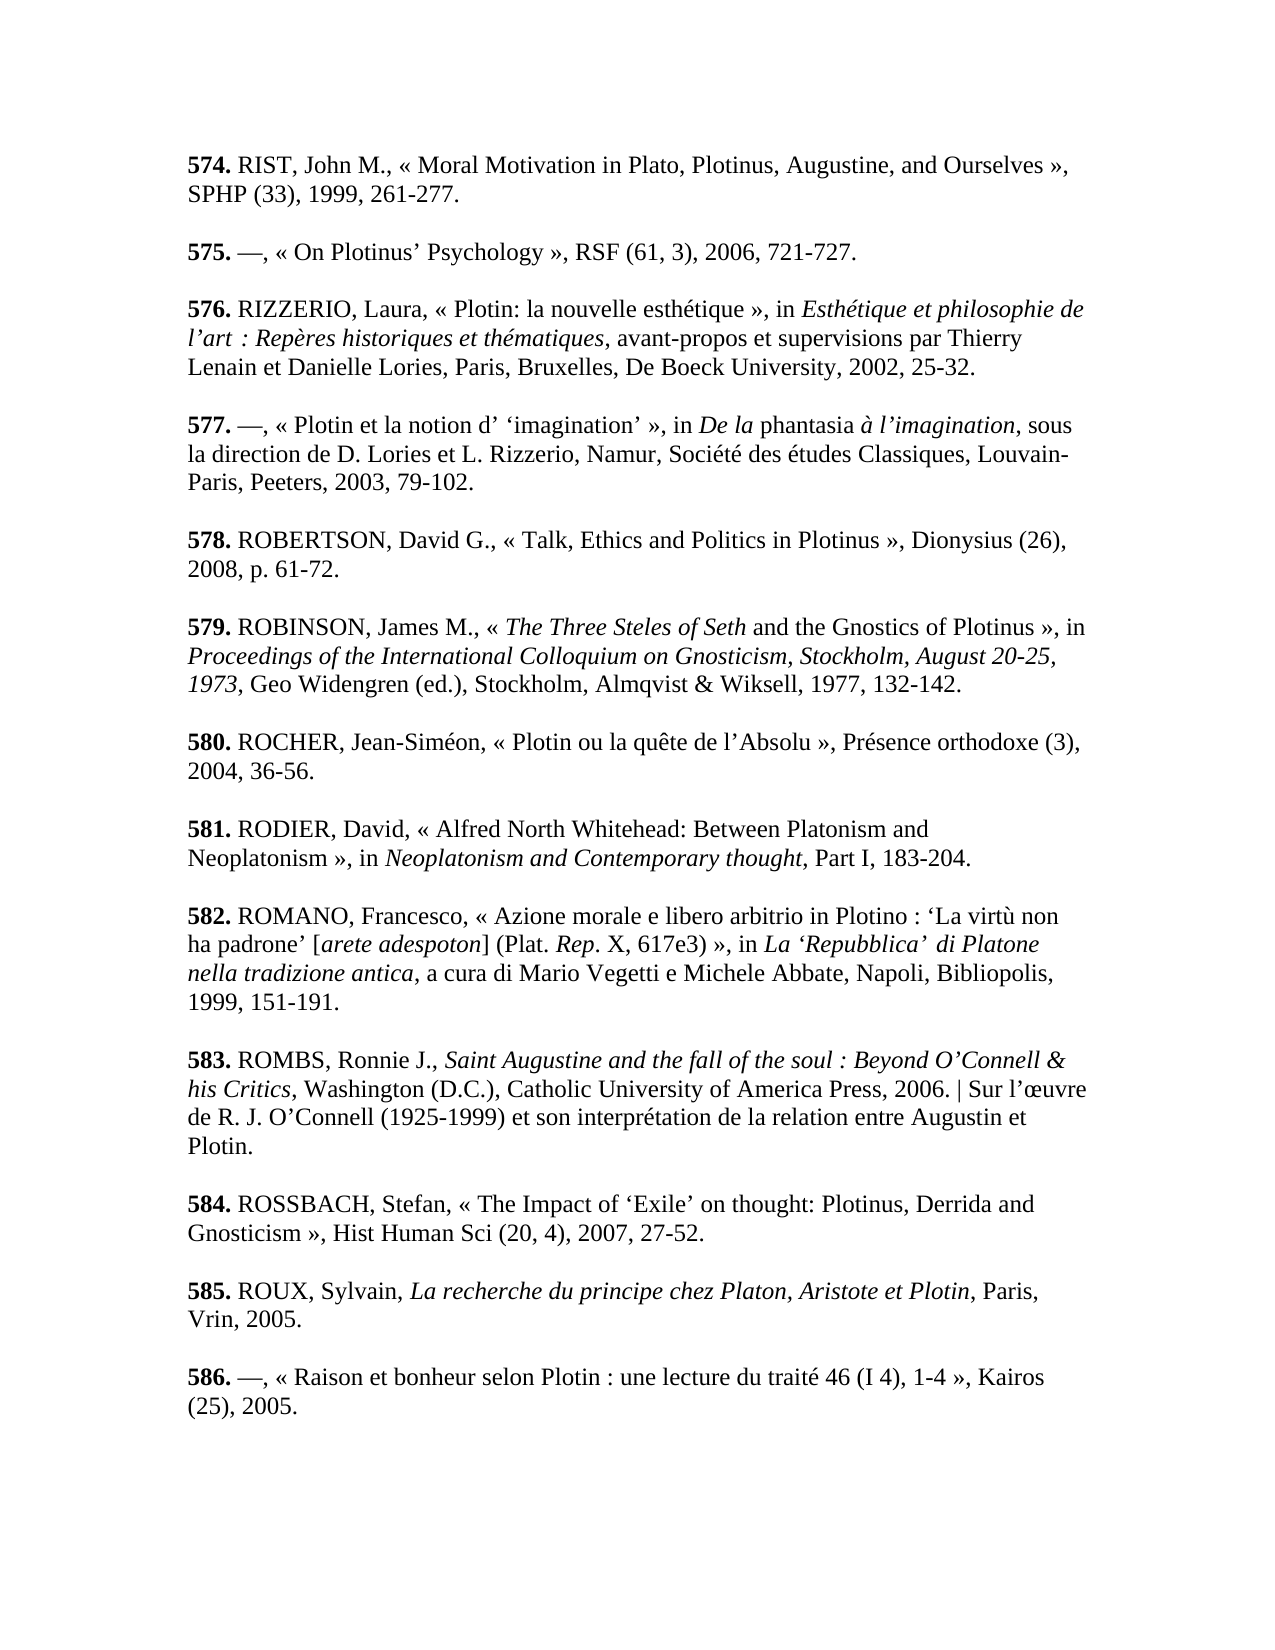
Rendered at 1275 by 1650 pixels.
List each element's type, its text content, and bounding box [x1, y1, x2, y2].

list —, « Plotin et la notion d’ ‘imagination’ », in De la phantasia à l’imagination, sous la direction de D. Lories et L. Rizzerio, Namur, Société des études Classiques, Louvain-Paris, Peeters, 2003, 79-102. [187, 410, 1087, 496]
list ROCHER, Jean-Siméon, « Plotin ou la quête de l’Absolu », Présence orthodoxe (3), 2004, 36-56. [187, 727, 1087, 785]
list RIST, John M., « Moral Motivation in Plato, Plotinus, Augustine, and Ourselves », SPHP (33), 1999, 261-277. [187, 150, 1087, 207]
list —, « On Plotinus’ Psychology », RSF (61, 3), 2006, 721-727. [187, 237, 1087, 265]
list ROMANO, Francesco, « Azione morale e libero arbitrio in Plotino : ‘La virtù non ha padrone’ [arete adespoton] (Plat. Rep. X, 617e3) », in ’ di Platone nella tradizione antica, a cura di Mario Vegetti e Michele Abbate, Napoli, Bibliopolis, 1999, 151-191. [187, 901, 1087, 1016]
list ROMBS, Ronnie J., Saint Augustine and the fall of the soul : Beyond O’Connell & his Critics, Washington (D.C.), Catholic University of America Press, 2006. | Sur l’œuvre de R. J. O’Connell (1925-1999) et son interprétation de la relation entre Augustin et Plotin. [187, 1045, 1087, 1160]
list ROSSBACH, Stefan, « The Impact of ‘Exile’ on thought: Plotinus, Derrida and Gnosticism », Hist Human Sci (20, 4), 2007, 27-52. [187, 1189, 1087, 1247]
list RODIER, David, « Alfred North Whitehead: Between Platonism and Neoplatonism », in Neoplatonism and Contemporary thought, Part I, 183-204. [187, 814, 1087, 872]
list RIZZERIO, Laura, « Plotin: la nouvelle esthétique », in Esthétique et philosophie de l’art : Repères historiques et thématiques, avant-propos et supervisions par Thierry Lenain et Danielle Lories, Paris, Bruxelles, De Boeck University, 2002, 25-32. [187, 294, 1087, 381]
list ROBINSON, James M., « The Three Steles of Seth and the Gnostics of Plotinus », in Proceedings of the International Colloquium on Gnosticism, Stockholm, August 20-25, 1973, Geo Widengren (ed.), Stockholm, Almqvist & Wiksell, 1977, 132-142. [187, 612, 1087, 698]
list ROBERTSON, David G., « Talk, Ethics and Politics in Plotinus », Dionysius (26), 2008, p. 61-72. [187, 525, 1087, 583]
list —, « Raison et bonheur selon Plotin : une lecture du traité 46 (I 4), 1-4 », Kairos (25), 2005. [187, 1362, 1087, 1420]
list ROUX, Sylvain, La recherche du principe chez Platon, Aristote et Plotin, Paris, Vrin, 2005. [187, 1276, 1087, 1333]
